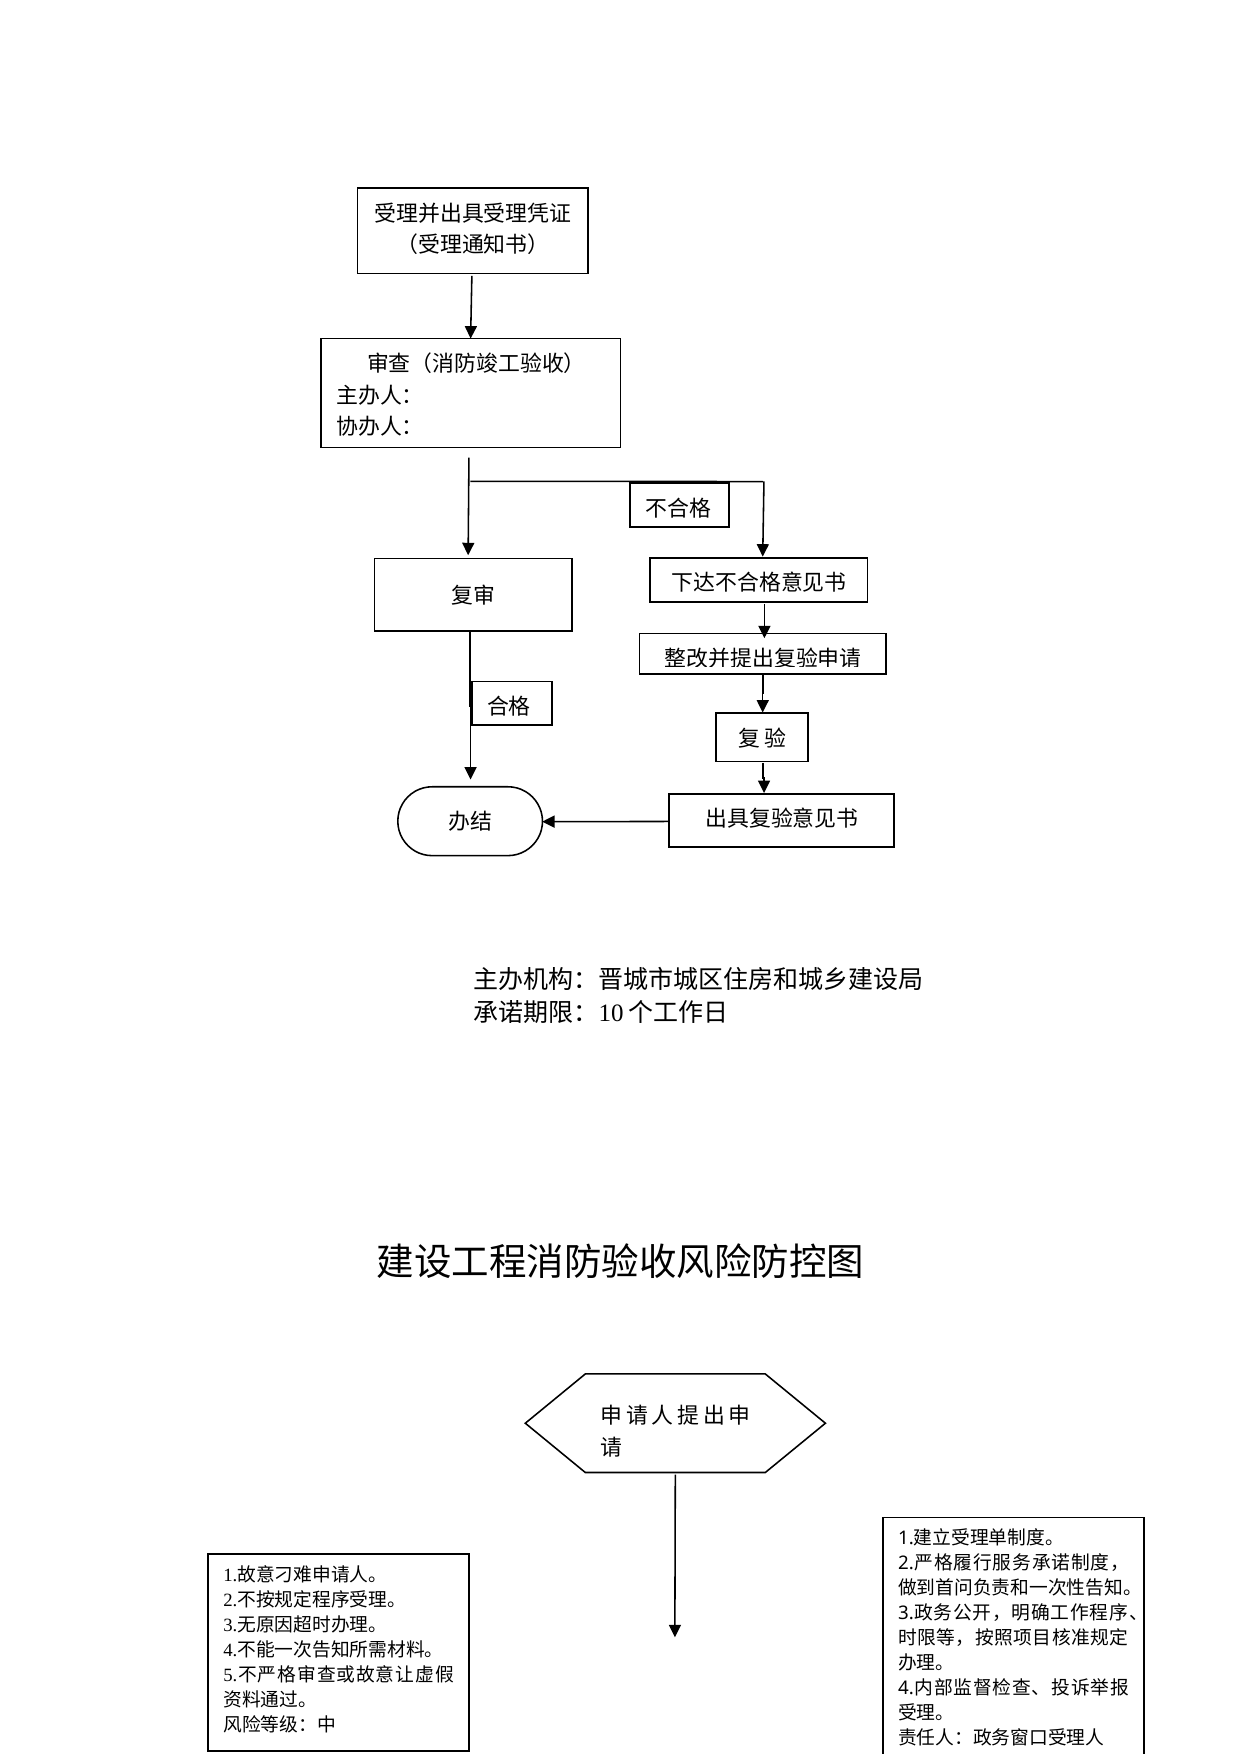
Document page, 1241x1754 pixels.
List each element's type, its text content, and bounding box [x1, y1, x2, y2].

text 建设工程消防验收风险防控图 [188, 1226, 1052, 1292]
